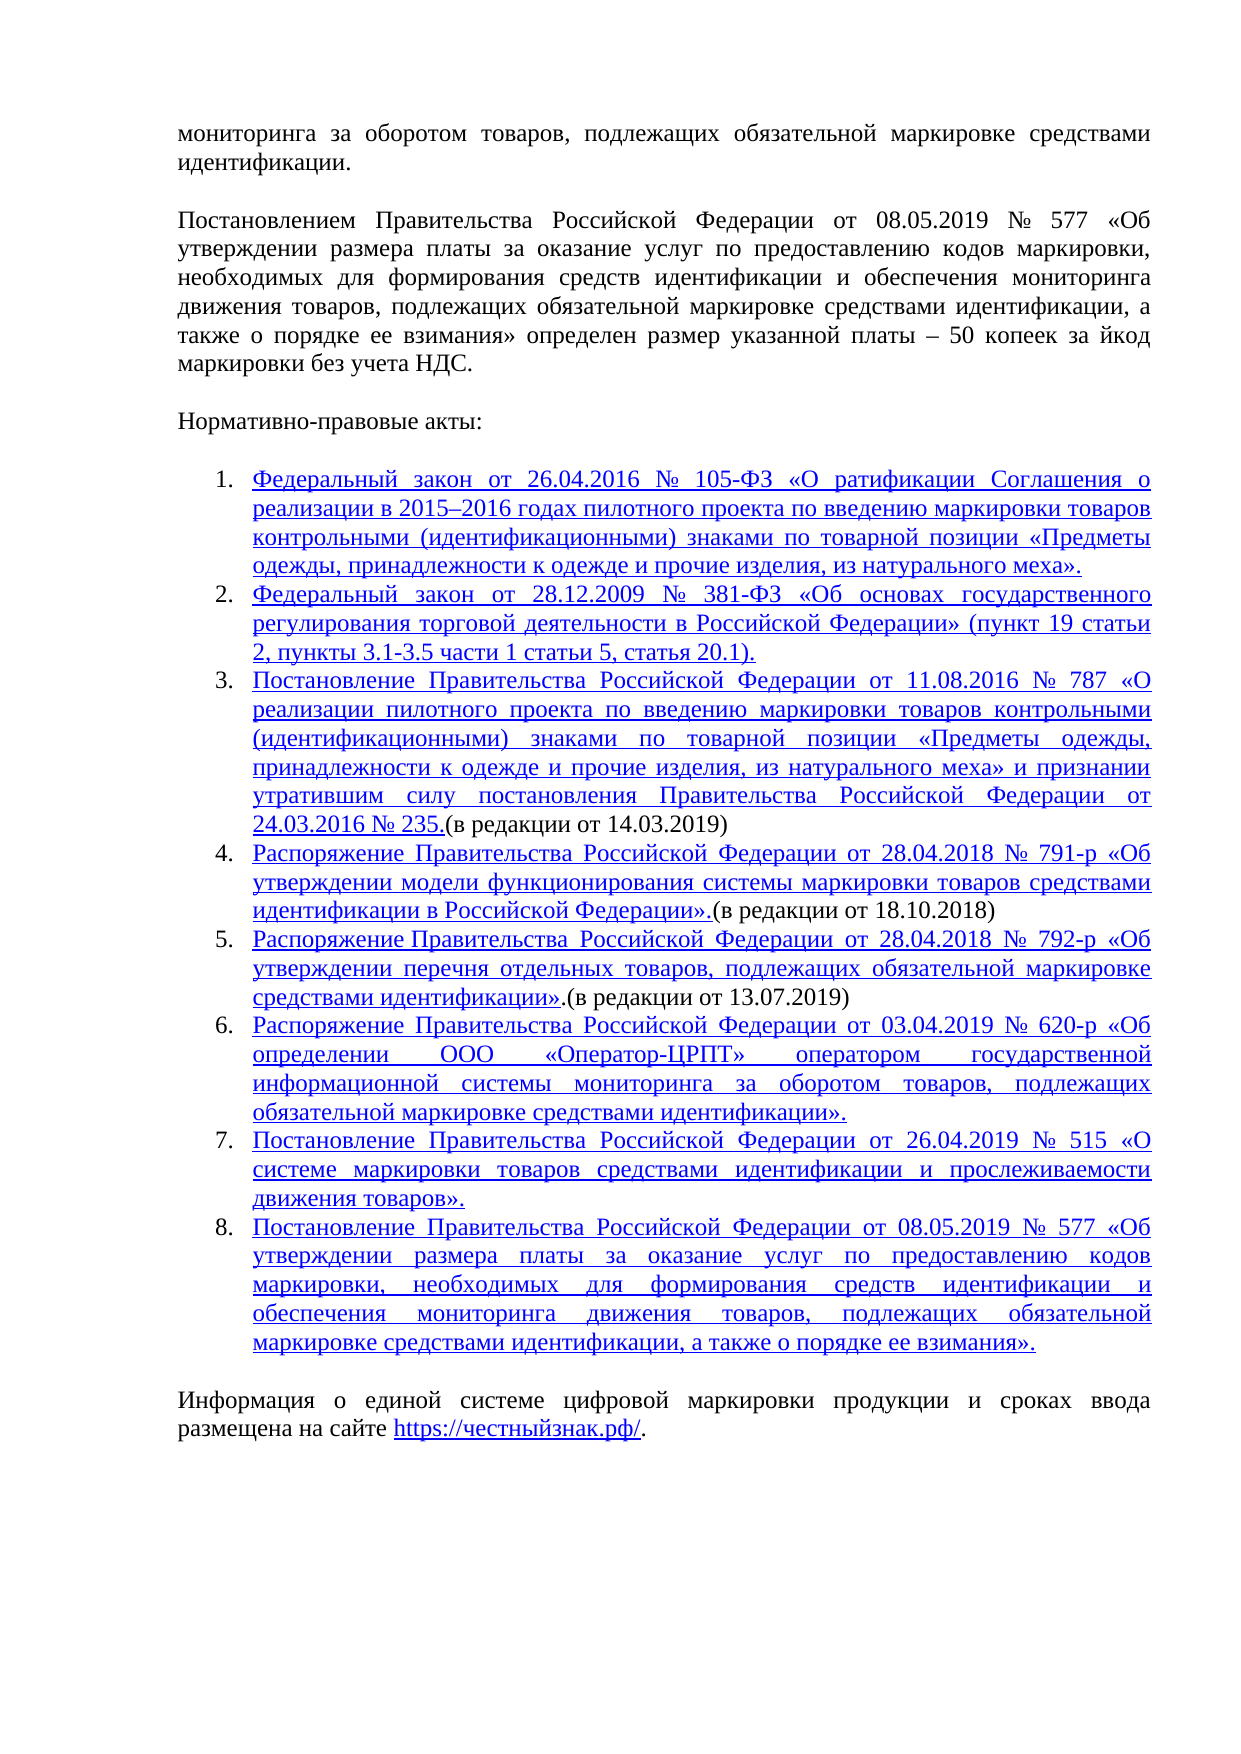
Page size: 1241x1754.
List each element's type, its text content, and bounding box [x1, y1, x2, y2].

text Постановлением Правительства Российской Федерации от 08.05.2019 № 577 «Об утверждении размера платы за оказание услуг по предоставлению кодов маркировки, необходимых для формирования средств идентификации и обеспечения мониторинга движения товаров, подлежащих обязательной маркировке средствами идентификации, а также о порядке ее взимания» определен размер указанной платы – 50 копеек за йкод маркировки без учета НДС. [177, 205, 1152, 377]
text Нормативно-правовые акты: [177, 406, 1152, 435]
list Распоряжение Правительства Российской Федерации от 28.04.2018 № 791-р «Об утверждении модели функционирования системы маркировки товаров средствами идентификации в Российской Федерации».(в редакции от 18.10.2018) [215, 838, 1152, 924]
list Постановление Правительства Российской Федерации от 08.05.2019 № 577 «Об утверждении размера платы за оказание услуг по предоставлению кодов маркировки, необходимых для формирования средств идентификации и обеспечения мониторинга движения товаров, подлежащих обязательной маркировке средствами идентификации, а также о порядке ее взимания». [215, 1212, 1152, 1356]
list Распоряжение Правительства Российской Федерации от 03.04.2019 № 620-р «Об определении ООО «Оператор-ЦРПТ» оператором государственной информационной системы мониторинга за оборотом товаров, подлежащих обязательной маркировке средствами идентификации». [215, 1011, 1152, 1126]
list Постановление Правительства Российской Федерации от 11.08.2016 № 787 «О реализации пилотного проекта по введению маркировки товаров контрольными (идентификационными) знаками по товарной позиции «Предметы одежды, принадлежности к одежде и прочие изделия, из натурального меха» и признании утратившим силу постановления Правительства Российской Федерации от 24.03.2016 № 235.(в редакции от 14.03.2019) [215, 666, 1152, 838]
list Постановление Правительства Российской Федерации от 26.04.2019 № 515 «О системе маркировки товаров средствами идентификации и прослеживаемости движения товаров». [215, 1126, 1152, 1212]
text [177, 118, 1152, 176]
list Распоряжение Правительства Российской Федерации от 28.04.2018 № 792-р «Об утверждении перечня отдельных товаров, подлежащих обязательной маркировке средствами идентификации».(в редакции от 13.07.2019) [215, 924, 1152, 1011]
list Федеральный закон от 26.04.2016 № 105-ФЗ «О ратификации Соглашения о реализации в 2015–2016 годах пилотного проекта по введению маркировки товаров контрольными (идентификационными) знаками по товарной позиции «Предметы одежды, принадлежности к одежде и прочие изделия, из натурального меха». [215, 464, 1152, 579]
list Федеральный закон от 28.12.2009 № 381-ФЗ «Об основах государственного регулирования торговой деятельности в Российской Федерации» (пункт 19 статьи 2, пункты 3.1-3.5 части 1 статьи 5, статья 20.1). [215, 579, 1152, 666]
text Информация о единой системе цифровой маркировки продукции и сроках ввода размещена на сайте https://честныйзнак.рф/. [177, 1385, 1152, 1442]
